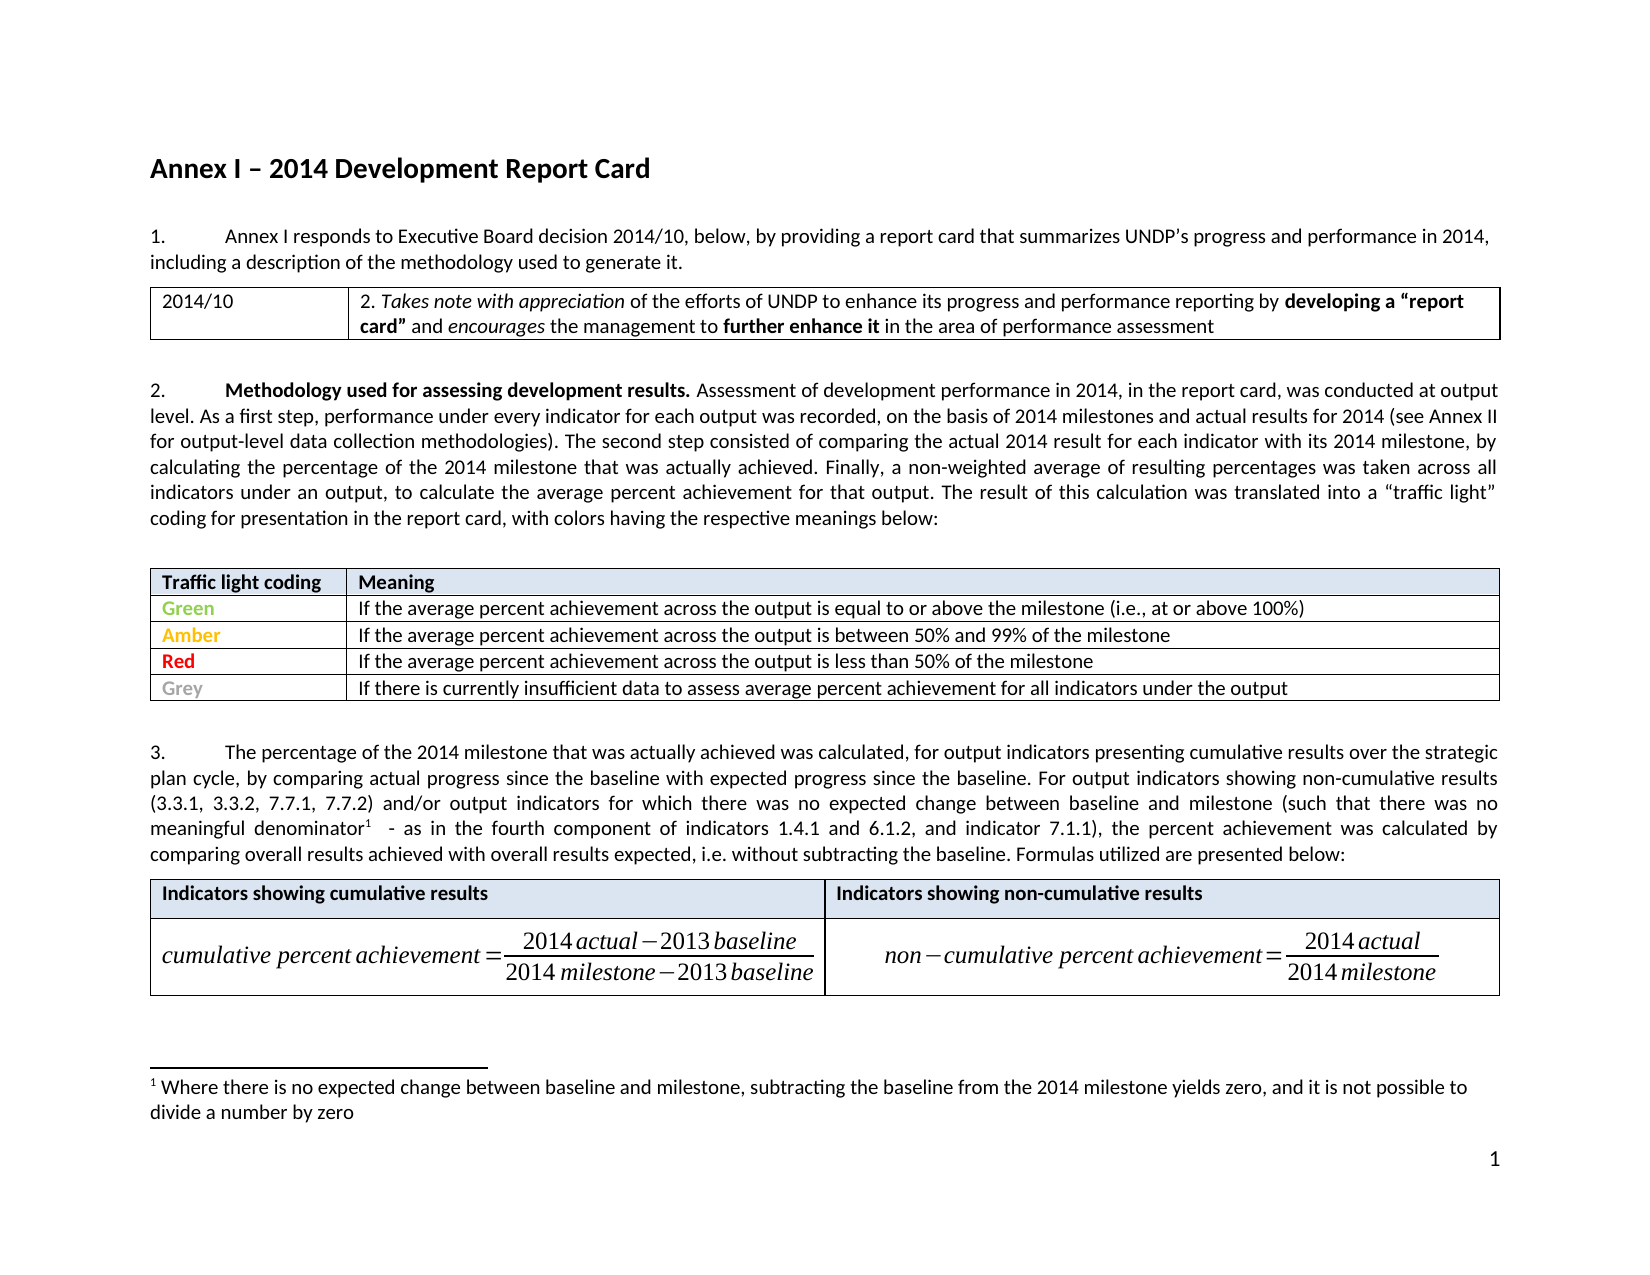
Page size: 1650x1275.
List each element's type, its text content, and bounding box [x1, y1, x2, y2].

table_header 2. Takes note with appreciation of the efforts of UNDP to enhance its progress and performance reporting by developing a “report card” and encourages the management to further enhance it in the area of performance assessment [349, 288, 1499, 339]
table_cell [151, 919, 824, 994]
table_cell If the average percent achievement across the output is equal to or above the milestone (i.e., at or above 100%) [347, 596, 1499, 621]
table_header Indicators showing cumulative results [151, 880, 824, 918]
table_header Meaning [347, 569, 1499, 594]
table_cell If the average percent achievement across the output is less than 50% of the milestone [347, 649, 1499, 674]
table_header 2014/10 [151, 288, 348, 339]
table_cell [826, 919, 1499, 994]
list Annex I responds to Executive Board decision 2014/10, below, by providing a report card that summarizes UNDP’s progress and performance in 2014, including a description of the methodology used to generate it. [150, 223, 1500, 274]
table_header Traffic light coding [151, 569, 346, 594]
table_cell If there is currently insufficient data to assess average percent achievement for all indicators under the output [347, 675, 1499, 700]
table_cell Grey [151, 675, 346, 700]
table_cell Green [151, 596, 346, 621]
list Methodology used for assessing development results. Assessment of development performance in 2014, in the report card, was conducted at output level. As a first step, performance under every indicator for each output was recorded, on the basis of 2014 milestones and actual results for 2014 (see Annex II for output-level data collection methodologies). The second step consisted of comparing the actual 2014 result for each indicator with its 2014 milestone, by calculating the percentage of the 2014 milestone that was actually achieved. Finally, a non-weighted average of resulting percentages was taken across all indicators under an output, to calculate the average percent achievement for that output. The result of this calculation was translated into a “traffic light” coding for presentation in the report card, with colors having the respective meanings below: [150, 378, 1500, 530]
table_cell Red [151, 649, 346, 674]
table_header Indicators showing non-cumulative results [826, 880, 1499, 918]
list The percentage of the 2014 milestone that was actually achieved was calculated, for output indicators presenting cumulative results over the strategic plan cycle, by comparing actual progress since the baseline with expected progress since the baseline. For output indicators showing non-cumulative results (3.3.1, 3.3.2, 7.7.1, 7.7.2) and/or output indicators for which there was no expected change between baseline and milestone (such that there was no meaningful denominator - as in the fourth component of indicators 1.4.1 and 6.1.2, and indicator 7.1.1), the percent achievement was calculated by comparing overall results achieved with overall results expected, i.e. without subtracting the baseline. Formulas utilized are presented below: [150, 739, 1500, 866]
table_cell If the average percent achievement across the output is between 50% and 99% of the milestone [347, 622, 1499, 647]
table_cell Amber [151, 622, 346, 647]
subtitle Annex I – 2014 Development Report Card [150, 150, 1500, 186]
